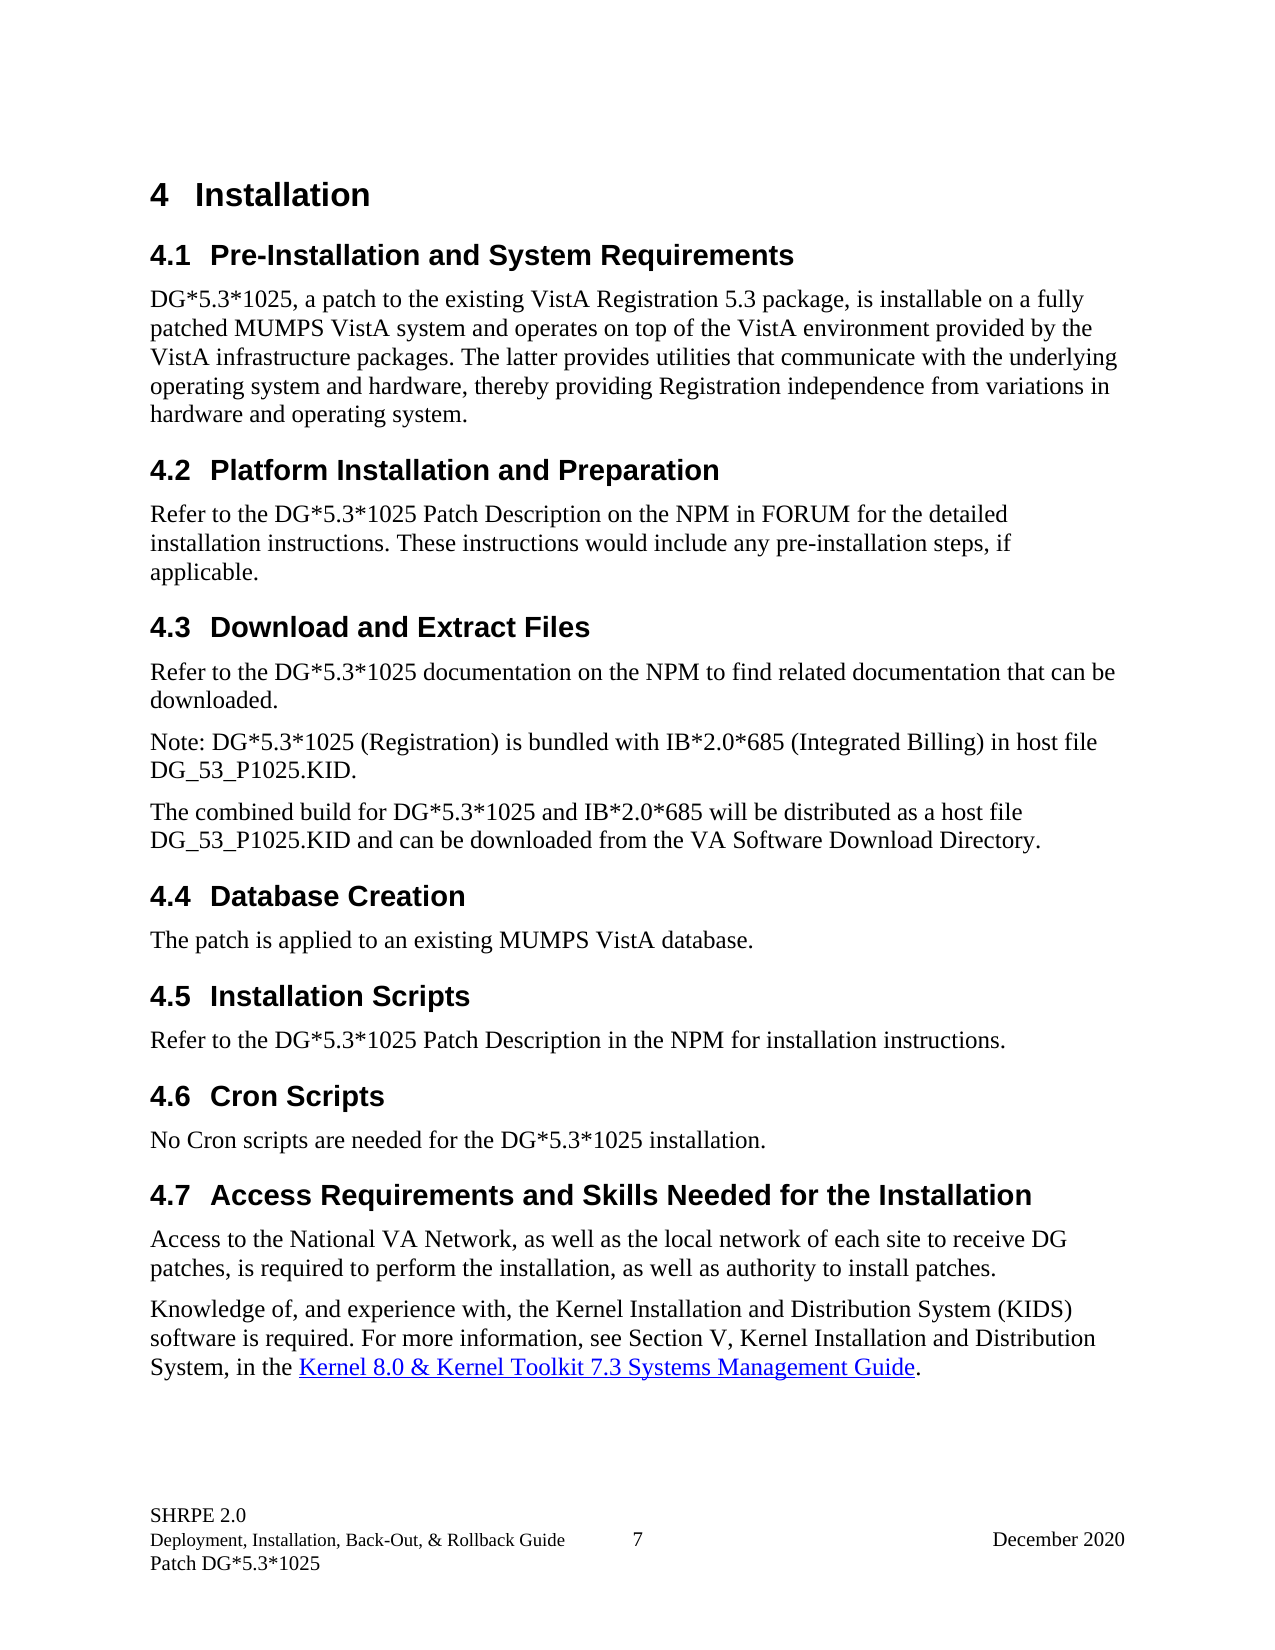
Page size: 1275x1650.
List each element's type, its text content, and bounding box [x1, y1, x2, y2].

subtitle Pre-Installation and System Requirements [150, 238, 1125, 272]
subtitle Installation Scripts [150, 979, 1125, 1012]
text The patch is applied to an existing MUMPS VistA database. [150, 925, 1125, 954]
text Refer to the DG*5.3*1025 Patch Description in the NPM for installation instructions. [150, 1025, 1125, 1054]
text Refer to the DG*5.3*1025 Patch Description on the NPM in FORUM for the detailed installation instructions. These instructions would include any pre-installation steps, if applicable. [150, 499, 1125, 586]
subtitle Installation [150, 175, 1125, 213]
text Access to the National VA Network, as well as the local network of each site to receive DG patches, is required to perform the installation, as well as authority to install patches. [150, 1224, 1125, 1282]
subtitle Platform Installation and Preparation [150, 453, 1125, 487]
subtitle Cron Scripts [150, 1079, 1125, 1112]
subtitle Database Creation [150, 879, 1125, 913]
text Note: DG*5.3*1025 (Registration) is bundled with IB*2.0*685 (Integrated Billing) in host file DG_53_P1025.KID. [150, 727, 1125, 784]
subtitle Download and Extract Files [150, 611, 1125, 644]
text DG*5.3*1025, a patch to the existing VistA Registration 5.3 package, is installable on a fully patched MUMPS VistA system and operates on top of the VistA environment provided by the VistA infrastructure packages. The latter provides utilities that communicate with the underlying operating system and hardware, thereby providing Registration independence from variations in hardware and operating system. [150, 284, 1125, 428]
text No Cron scripts are needed for the DG*5.3*1025 installation. [150, 1125, 1125, 1153]
text Refer to the DG*5.3*1025 documentation on the NPM to find related documentation that can be downloaded. [150, 657, 1125, 714]
text The combined build for DG*5.3*1025 and IB*2.0*685 will be distributed as a host file DG_53_P1025.KID and can be downloaded from the VA Software Download Directory. [150, 797, 1125, 854]
text Knowledge of, and experience with, the Kernel Installation and Distribution System (KIDS) software is required. For more information, see Section V, Kernel Installation and Distribution System, in the Kernel 8.0 & Kernel Toolkit 7.3 Systems Management Guide. [150, 1294, 1125, 1381]
subtitle Access Requirements and Skills Needed for the Installation [150, 1178, 1125, 1212]
